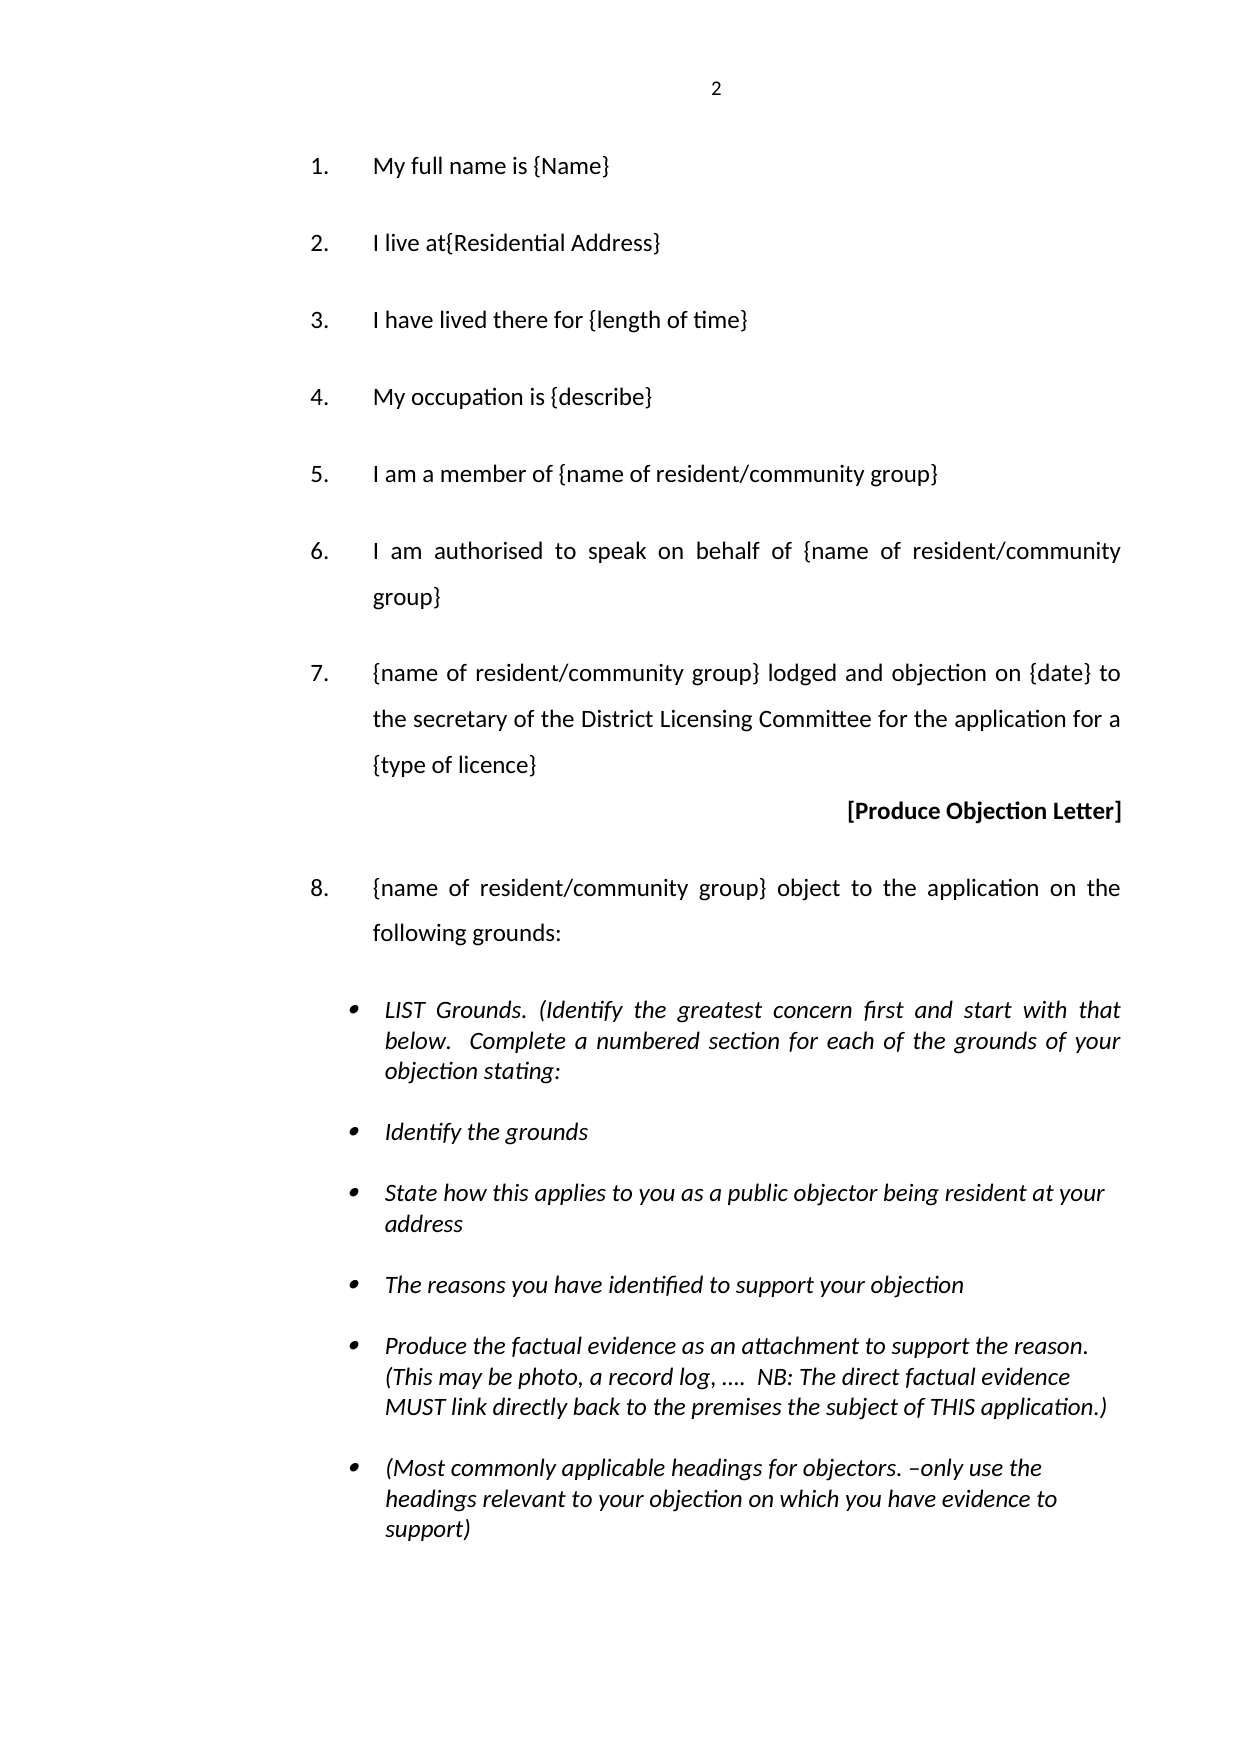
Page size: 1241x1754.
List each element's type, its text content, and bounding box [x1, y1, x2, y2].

list I am authorised to speak on behalf of {name of resident/community group} [310, 535, 1122, 611]
list Identify the grounds [347, 1117, 1122, 1147]
list I have lived there for {length of time} [310, 304, 1122, 334]
list {name of resident/community group} object to the application on the following grounds: [310, 872, 1122, 948]
list LIST Grounds. (Identify the greatest concern first and start with that below. Complete a numbered section for each of the grounds of your objection stating: [347, 994, 1122, 1086]
list My full name is {Name} [310, 150, 1122, 181]
text [Produce Objection Letter] [310, 795, 1122, 825]
list The reasons you have identified to support your objection [347, 1269, 1122, 1300]
list I live at{Residential Address} [310, 227, 1122, 257]
list {name of resident/community group} lodged and objection on {date} to the secretary of the District Licensing Committee for the application for a {type of licence} [310, 658, 1122, 779]
list Produce the factual evidence as an attachment to support the reason. (This may be photo, a record log, …. NB: The direct factual evidence MUST link directly back to the premises the subject of THIS application.) [347, 1330, 1122, 1422]
list My occupation is {describe} [310, 381, 1122, 411]
list (Most commonly applicable headings for objectors. –only use the headings relevant to your objection on which you have evidence to support) [348, 1452, 1122, 1544]
list State how this applies to you as a public objector being resident at your address [347, 1178, 1122, 1239]
list I am a member of {name of resident/community group} [310, 458, 1122, 488]
